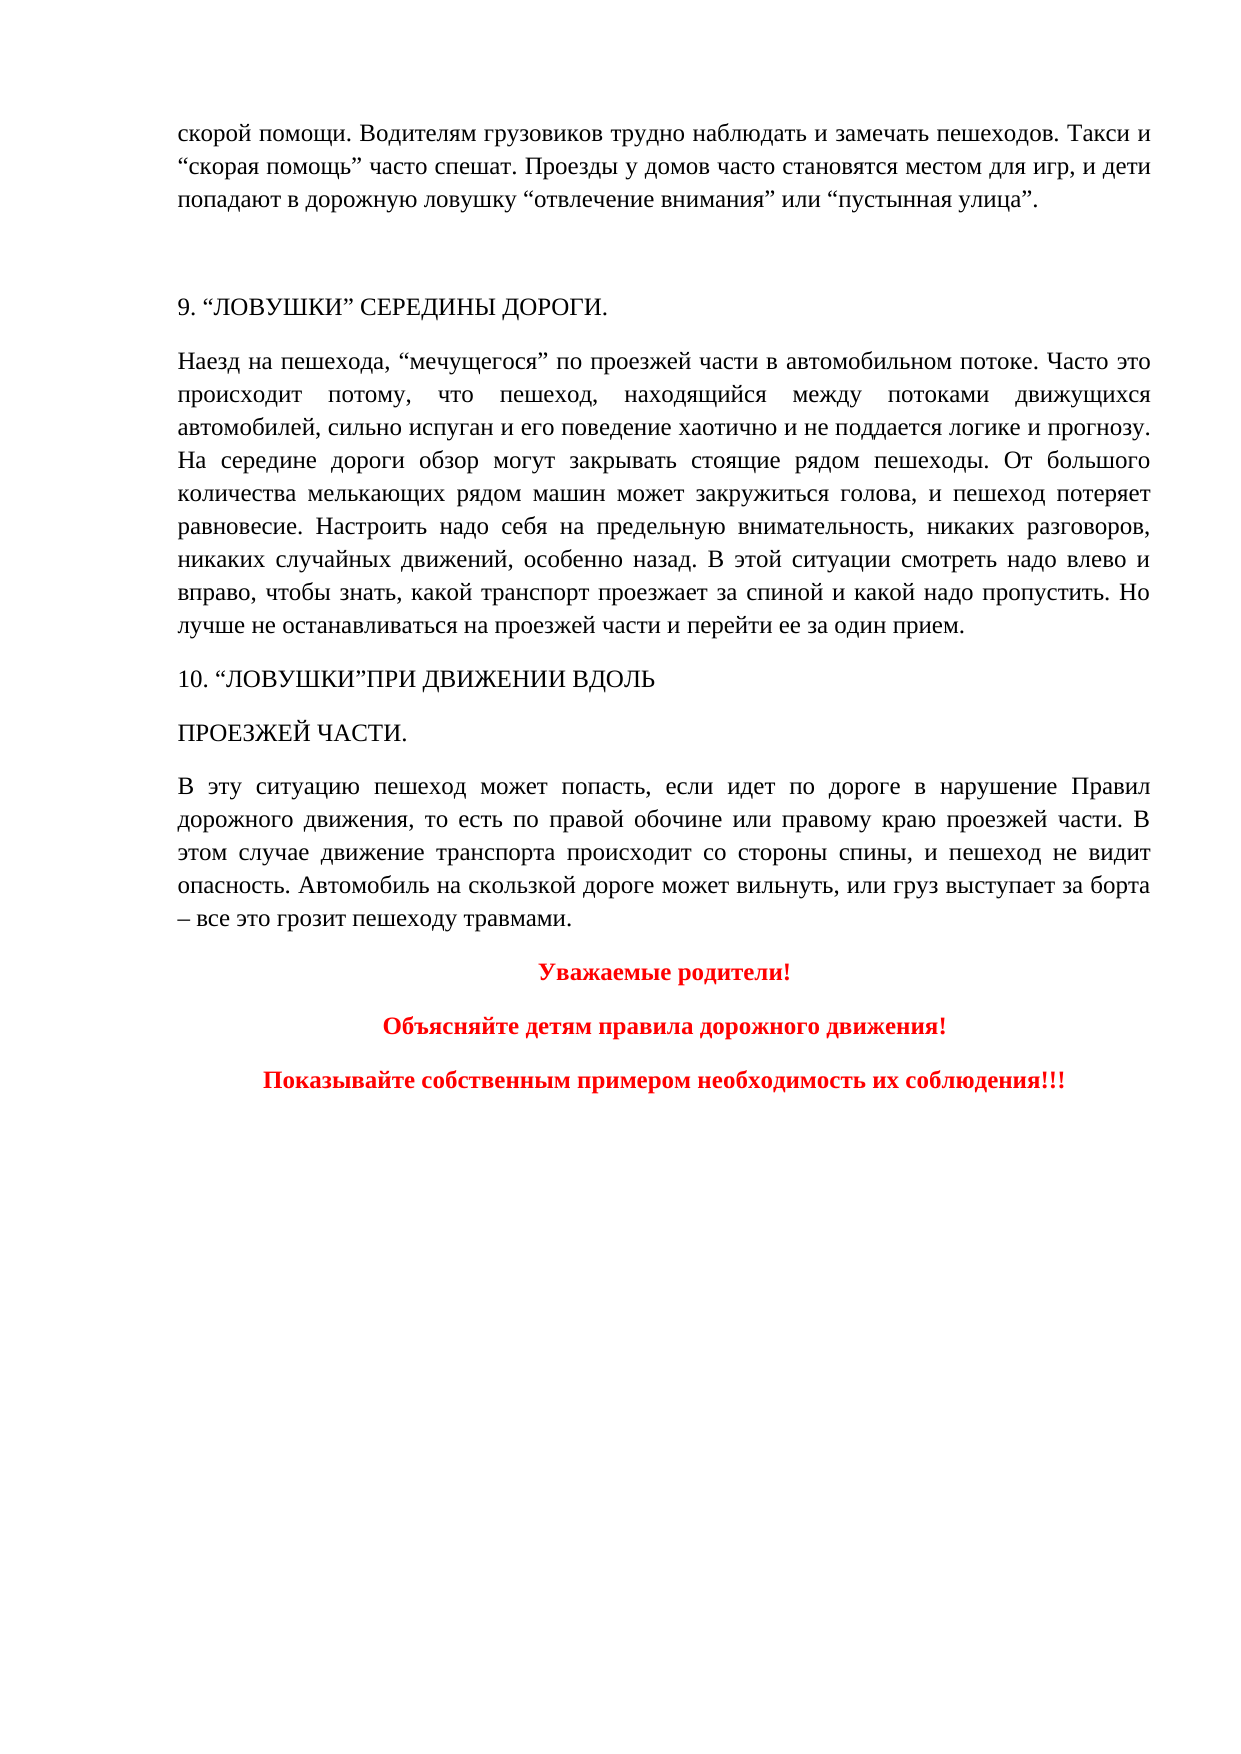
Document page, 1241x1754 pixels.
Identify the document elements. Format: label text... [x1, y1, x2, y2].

text Уважаемые родители! [177, 957, 1152, 986]
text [177, 118, 1152, 213]
text 9. “ЛОВУШКИ” СЕРЕДИНЫ ДОРОГИ. [177, 292, 1152, 321]
text Показывайте собственным примером необходимость их соблюдения!!! [177, 1065, 1152, 1094]
text ПРОЕЗЖЕЙ ЧАСТИ. [177, 718, 1152, 746]
text 10. “ЛОВУШКИ”ПРИ ДВИЖЕНИИ ВДОЛЬ [177, 664, 1152, 692]
text Объясняйте детям правила дорожного движения! [177, 1011, 1152, 1040]
text Наезд на пешехода, “мечущегося” по проезжей части в автомобильном потоке. Часто это происходит потому, что пешеход, находящийся между потоками движущихся автомобилей, сильно испуган и его поведение хаотично и не поддается логике и прогнозу. На середине дороги обзор могут закрывать стоящие рядом пешеходы. От большого количества мелькающих рядом машин может закружиться голова, и пешеход потеряет равновесие. Настроить надо себя на предельную внимательность, никаких разговоров, никаких случайных движений, особенно назад. В этой ситуации смотреть надо влево и вправо, чтобы знать, какой транспорт проезжает за спиной и какой надо пропустить. Но лучше не останавливаться на проезжей части и перейти ее за один прием. [177, 346, 1152, 639]
text В эту ситуацию пешеход может попасть, если идет по дороге в нарушение Правил дорожного движения, то есть по правой обочине или правому краю проезжей части. В этом случае движение транспорта происходит со стороны спины, и пешеход не видит опасность. Автомобиль на скользкой дороге может вильнуть, или груз выступает за борта – все это грозит пешеходу травмами. [177, 771, 1152, 932]
